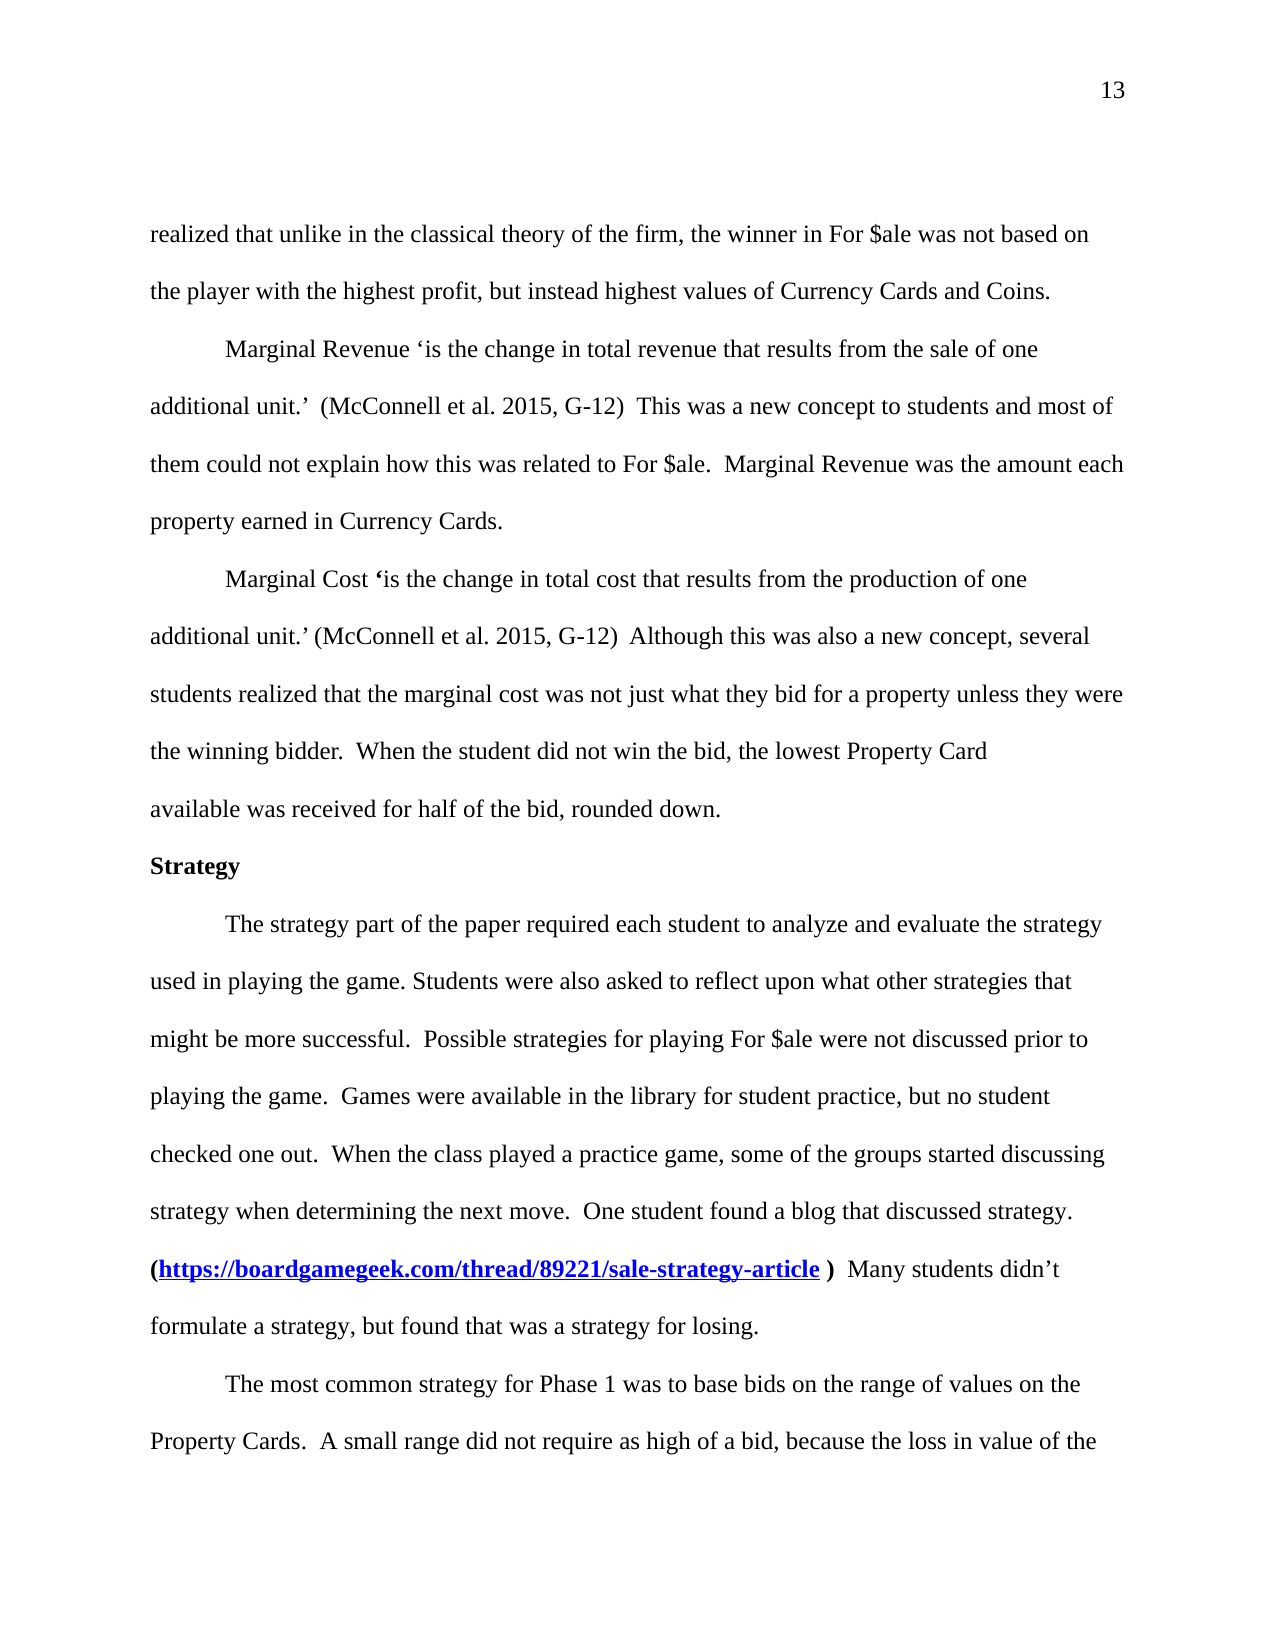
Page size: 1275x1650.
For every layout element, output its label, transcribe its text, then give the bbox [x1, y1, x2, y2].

text property earned in Currency Cards. [150, 506, 1125, 535]
text additional unit.’ (McConnell et al. 2015, G-12) This was a new concept to students and most of [150, 391, 1125, 420]
text Marginal Revenue ‘is the change in total revenue that results from the sale of one [150, 334, 1125, 362]
text playing the game. Games were available in the library for student practice, but no student [150, 1081, 1125, 1110]
text students realized that the marginal cost was not just what they bid for a property unless they were [150, 679, 1125, 707]
text additional unit.’ (McConnell et al. 2015, G-12) Although this was also a new concept, several [150, 621, 1125, 650]
text the player with the highest profit, but instead highest values of Currency Cards and Coins. [150, 276, 1125, 305]
text available was received for half of the bid, rounded down. [150, 794, 1125, 822]
text formulate a strategy, but found that was a strategy for losing. [150, 1311, 1125, 1340]
text strategy when determining the next move. One student found a blog that discussed strategy. [150, 1196, 1125, 1225]
text The most common strategy for Phase 1 was to base bids on the range of values on the [150, 1369, 1125, 1397]
text might be more successful. Possible strategies for playing For $ale were not discussed prior to [150, 1024, 1125, 1052]
text checked one out. When the class played a practice game, some of the groups started discussing [150, 1139, 1125, 1167]
text them could not explain how this was related to For $ale. Marginal Revenue was the amount each [150, 449, 1125, 477]
text Marginal Cost ‘is the change in total cost that results from the production of one [150, 564, 1125, 592]
text the winning bidder. When the student did not win the bid, the lowest Property Card [150, 736, 1125, 765]
text The strategy part of the paper required each student to analyze and evaluate the strategy [150, 909, 1125, 937]
text Property Cards. A small range did not require as high of a bid, because the loss in value of the [150, 1426, 1125, 1455]
text (https://boardgamegeek.com/thread/89221/sale-strategy-article ) Many students didn’t [150, 1254, 1125, 1282]
text realized that unlike in the classical theory of the firm, the winner in For $ale was not based on [150, 219, 1125, 247]
text Strategy [150, 851, 1125, 880]
text used in playing the game. Students were also asked to reflect upon what other strategies that [150, 966, 1125, 995]
